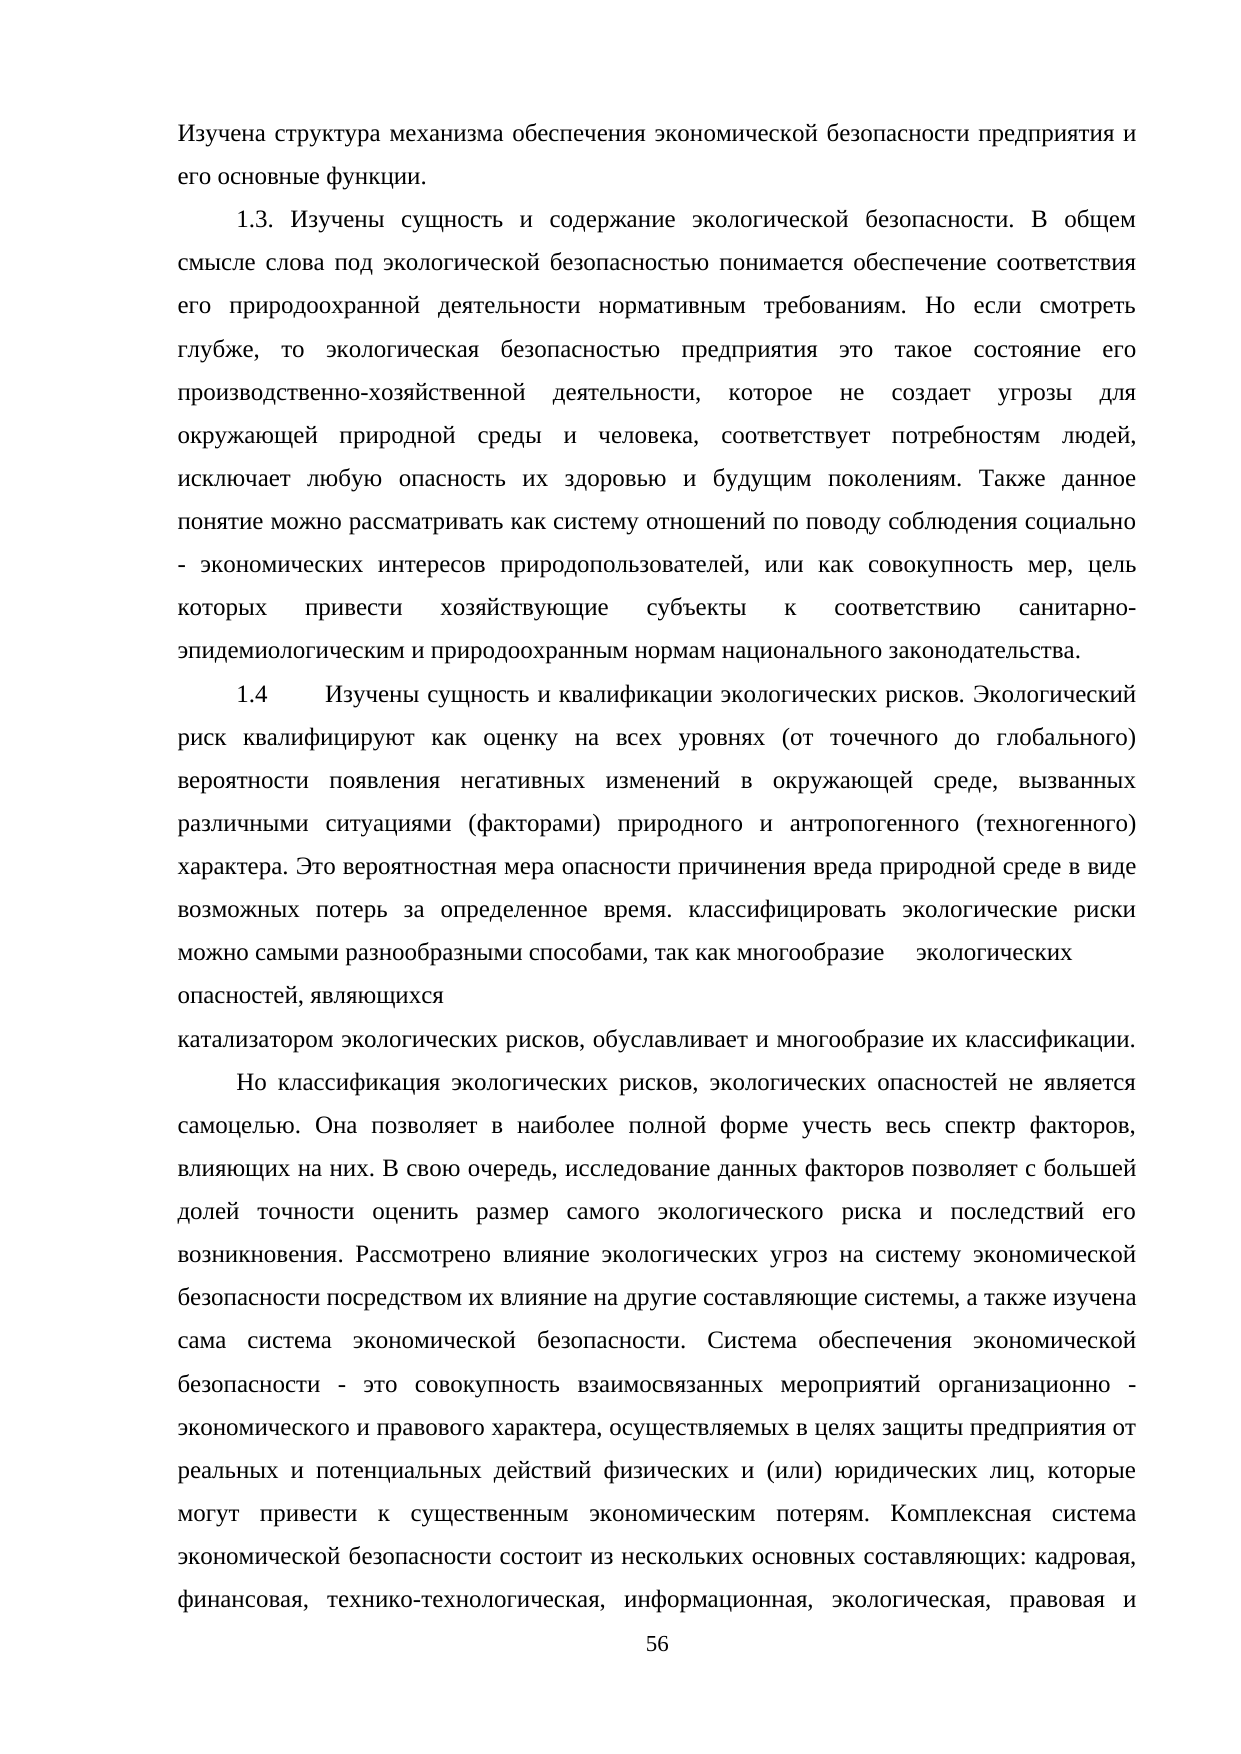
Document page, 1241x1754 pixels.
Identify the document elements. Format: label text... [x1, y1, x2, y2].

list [177, 118, 1137, 190]
text 1.4 Изучены сущность и квалификации экологических рисков. Экологический риск квалифицируют как оценку на всех уровнях (от точечного до глобального) вероятности появления негативных изменений в окружающей среде, вызванных различными ситуациями (факторами) природного и антропогенного (техногенного) характера. Это вероятностная мера опасности причинения вреда природной среде в виде возможных потерь за определенное время. классифицировать экологические риски можно самыми разнообразными способами, так как многообразие экологических опасностей, являющихся [177, 679, 1137, 1009]
text 1.3. Изучены сущность и содержание экологической безопасности. В общем смысле слова под экологической безопасностью понимается обеспечение соответствия его природоохранной деятельности нормативным требованиям. Но если смотреть глубже, то экологическая безопасностью предприятия это такое состояние его производственно-хозяйственной деятельности, которое не создает угрозы для окружающей природной среды и человека, соответствует потребностям людей, исключает любую опасность их здоровью и будущим поколениям. Также данное понятие можно рассматривать как систему отношений по поводу соблюдения социально - экономических интересов природопользователей, или как совокупность мер, цель которых привести хозяйствующие субъекты к соответствию санитарно-эпидемиологическим и природоохранным нормам национального законодательства. [177, 204, 1137, 664]
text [177, 1024, 1137, 1613]
